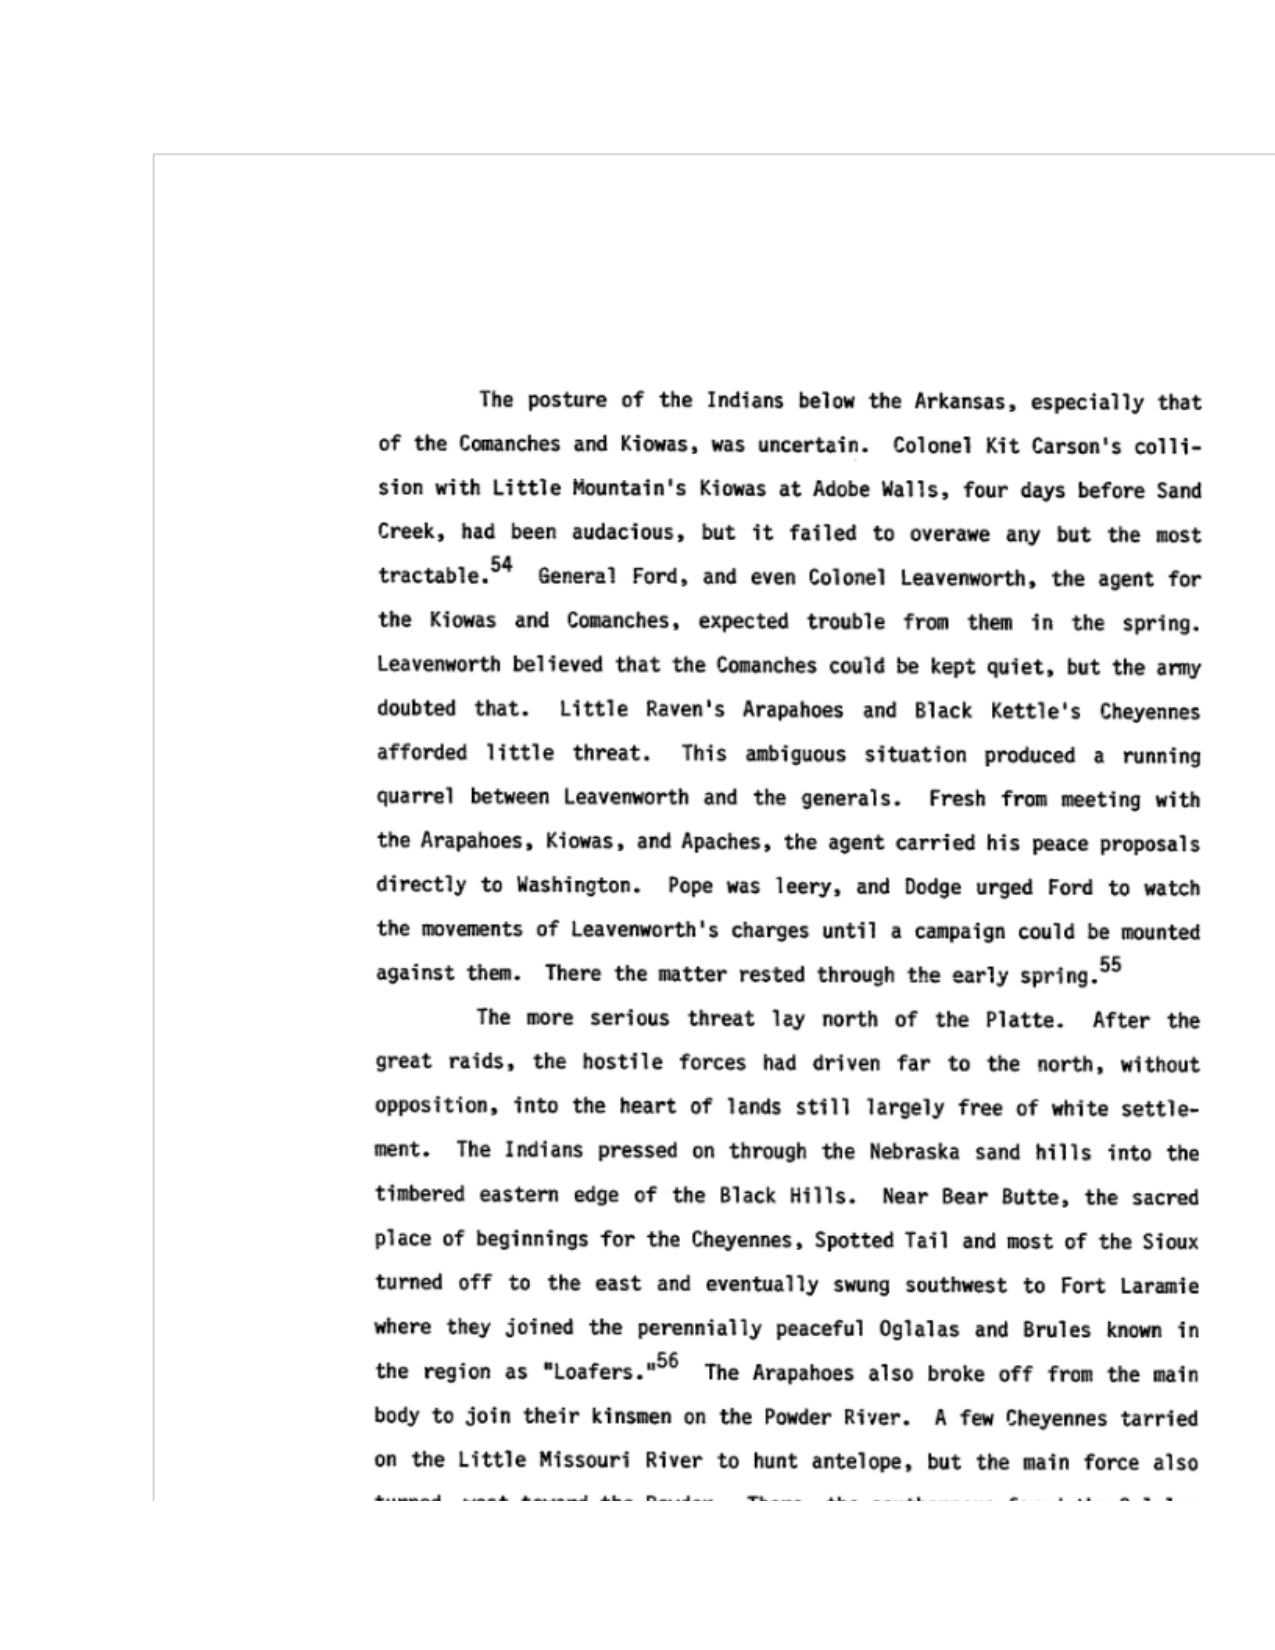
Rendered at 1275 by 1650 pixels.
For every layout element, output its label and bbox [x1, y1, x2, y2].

picture [150, 150, 1275, 1501]
